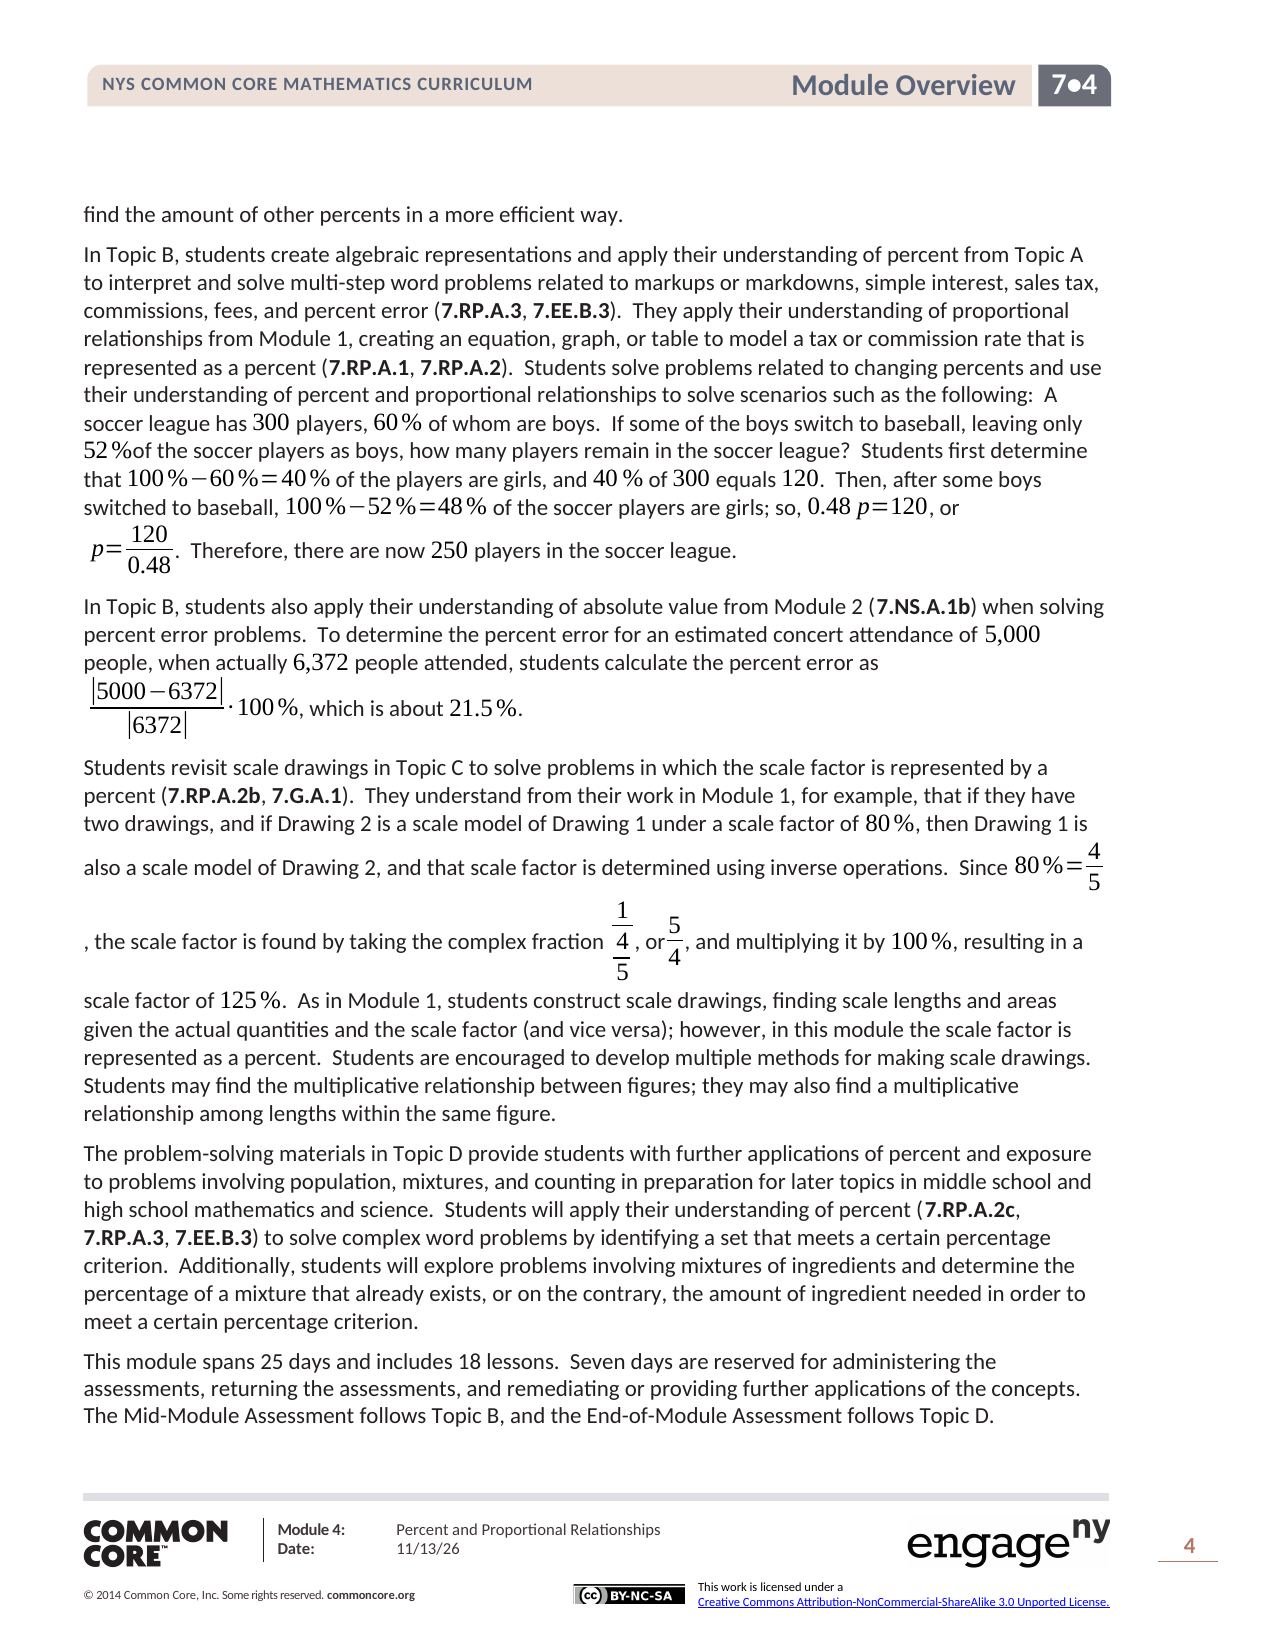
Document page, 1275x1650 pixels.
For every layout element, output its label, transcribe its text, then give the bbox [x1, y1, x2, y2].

text In Topic B, students create algebraic representations and apply their understanding of percent from Topic A to interpret and solve multi-step word problems related to markups or markdowns, simple interest, sales tax, commissions, fees, and percent error (7.RP.A.3, 7.EE.B.3). They apply their understanding of proportional relationships from Module 1, creating an equation, graph, or table to model a tax or commission rate that is represented as a percent (7.RP.A.1, 7.RP.A.2). Students solve problems related to changing percents and use their understanding of percent and proportional relationships to solve scenarios such as the following: A soccer league has players, of whom are boys. If some of the boys switch to baseball, leaving only of the soccer players as boys, how many players remain in the soccer league? Students first determine that of the players are girls, and of equals . Then, after some boys switched to baseball, of the soccer players are girls; so, , or . Therefore, there are now players in the soccer league. [83, 241, 1108, 580]
picture [906, 1515, 1110, 1569]
picture [572, 1584, 685, 1604]
text The problem-solving materials in Topic D provide students with further applications of percent and exposure to problems involving population, mixtures, and counting in preparation for later topics in middle school and high school mathematics and science. Students will apply their understanding of percent (7.RP.A.2c, 7.RP.A.3, 7.EE.B.3) to solve complex word problems by identifying a set that meets a certain percentage criterion. Additionally, students will explore problems involving mixtures of ingredients and determine the percentage of a mixture that already exists, or on the contrary, the amount of ingredient needed in order to meet a certain percentage criterion. [83, 1139, 1108, 1335]
picture [79, 1515, 232, 1572]
text This module spans 25 days and includes 18 lessons. Seven days are reserved for administering the assessments, returning the assessments, and remediating or providing further applications of the concepts. The Mid-Module Assessment follows Topic B, and the End-of-Module Assessment follows Topic D. [83, 1348, 1108, 1429]
text In Topic B, students also apply their understanding of absolute value from Module 2 (7.NS.A.1b) when solving percent error problems. To determine the percent error for an estimated concert attendance of people, when actually people attended, students calculate the percent error as , which is about . [83, 592, 1108, 741]
text Students revisit scale drawings in Topic C to solve problems in which the scale factor is represented by a percent (7.RP.A.2b, 7.G.A.1). They understand from their work in Module 1, for example, that if they have two drawings, and if Drawing 2 is a scale model of Drawing 1 under a scale factor of , then Drawing 1 is also a scale model of Drawing 2, and that scale factor is determined using inverse operations. Since , the scale factor is found by taking the complex fraction , or, and multiplying it by , resulting in a scale factor of . As in Module 1, students construct scale drawings, finding scale lengths and areas given the actual quantities and the scale factor (and vice versa); however, in this module the scale factor is represented as a percent. Students are encouraged to develop multiple methods for making scale drawings. Students may find the multiplicative relationship between figures; they may also find a multiplicative relationship among lengths within the same figure. [83, 753, 1108, 1127]
